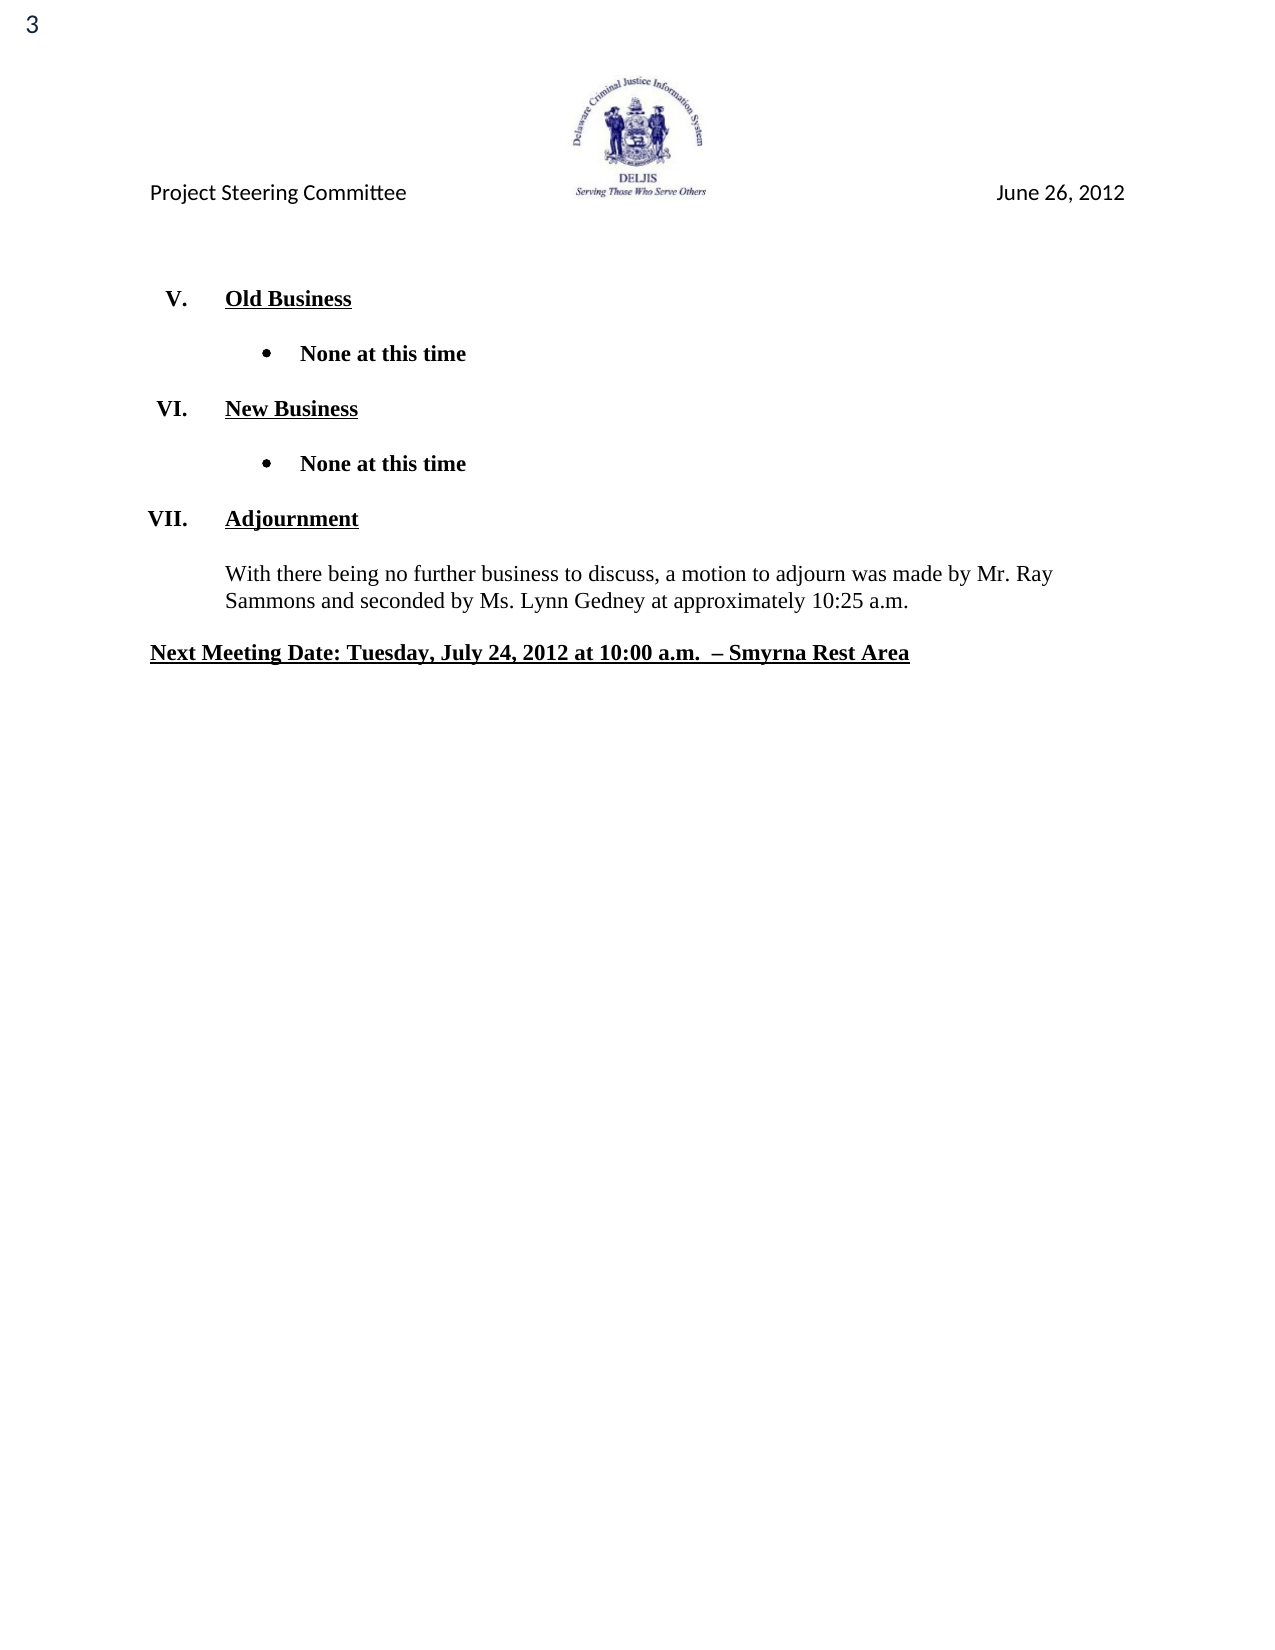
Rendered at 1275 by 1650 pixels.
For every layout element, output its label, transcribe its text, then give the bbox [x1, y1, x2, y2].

list Adjournment [187, 505, 1125, 532]
list None at this time [262, 340, 1125, 366]
list None at this time [262, 450, 1125, 476]
list Old Business [187, 285, 1125, 311]
list New Business [187, 395, 1125, 421]
picture [566, 75, 709, 200]
list With there being no further business to discuss, a motion to adjourn was made by Mr. Ray Sammons and seconded by Ms. Lynn Gedney at approximately 10:25 a.m. [225, 560, 1125, 613]
text Next Meeting Date: Tuesday, July 24, 2012 at 10:00 a.m. – Smyrna Rest Area [150, 639, 1125, 666]
